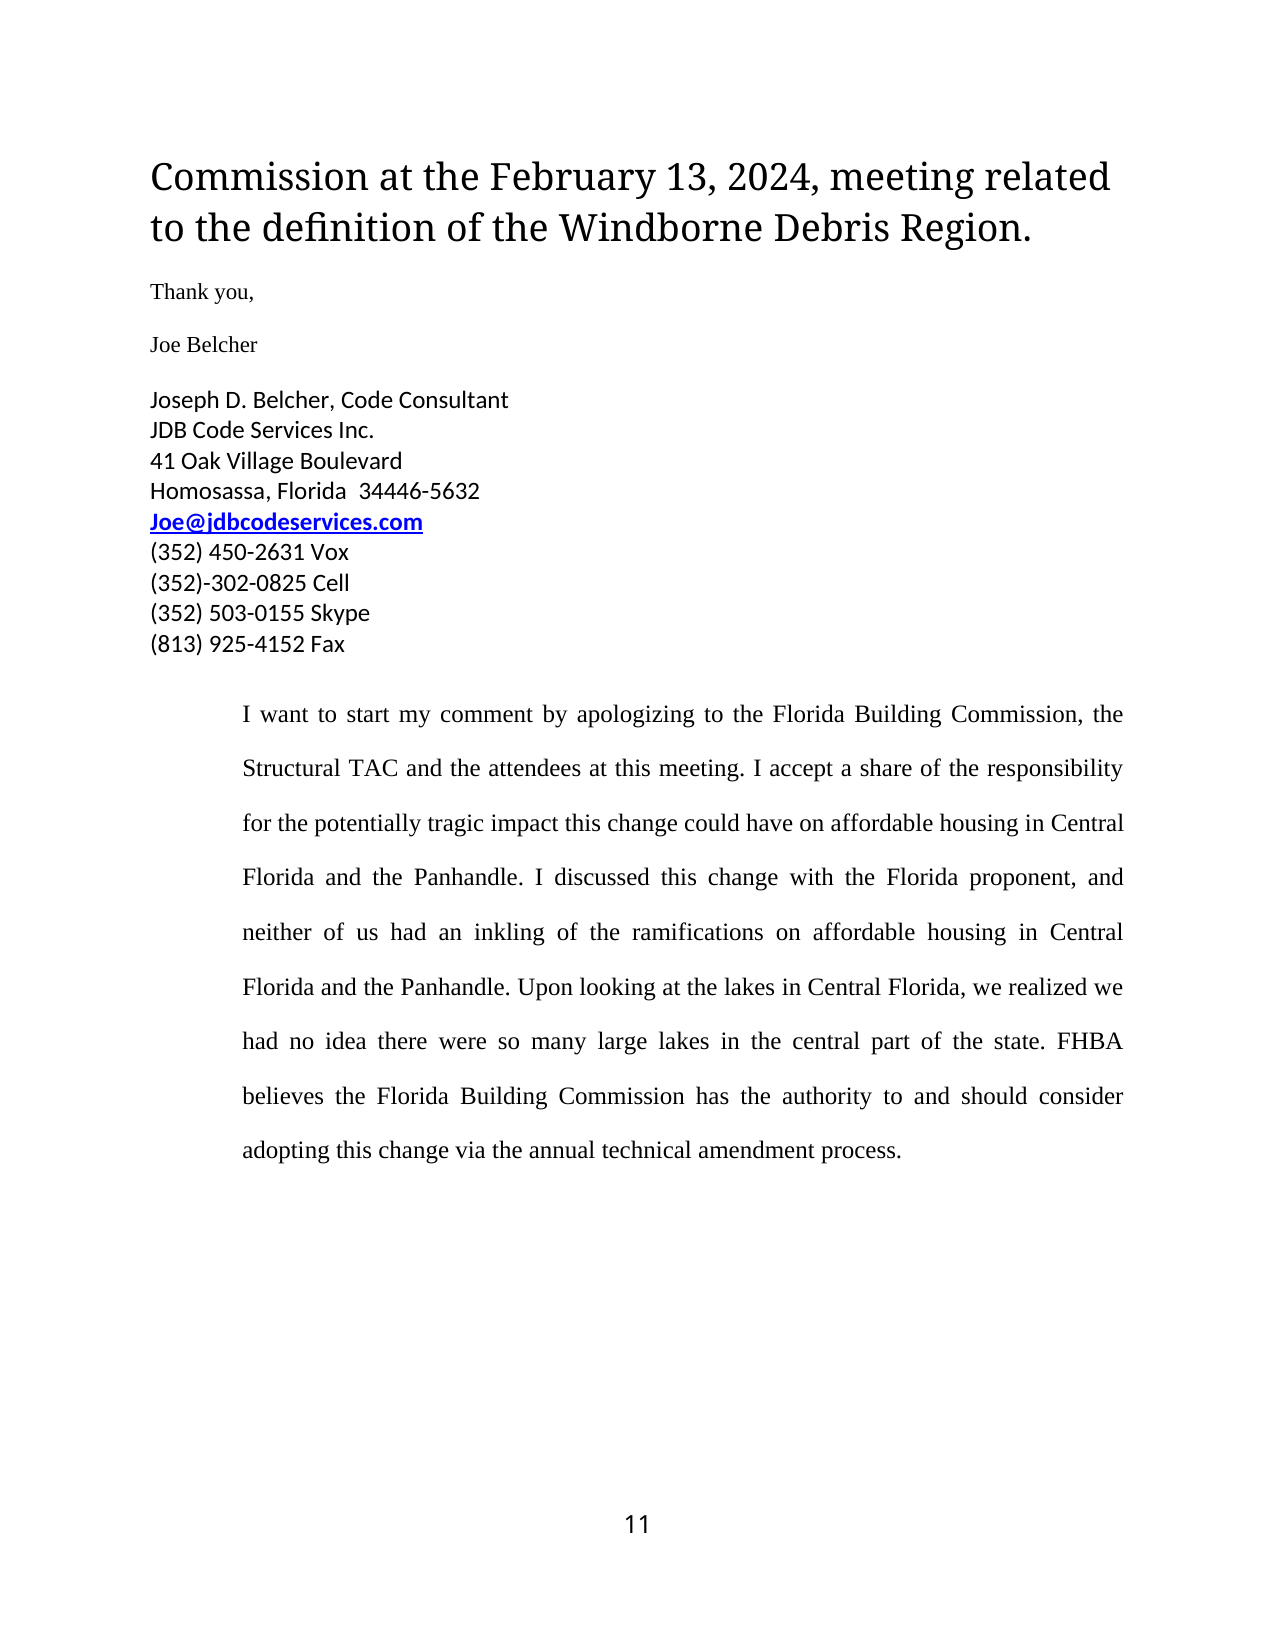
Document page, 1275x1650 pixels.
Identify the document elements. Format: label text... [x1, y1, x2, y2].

text Joe@jdbcodeservices.com [150, 506, 1125, 536]
text (352)-302-0825 Cell [150, 567, 1125, 597]
text Joseph D. Belcher, Code Consultant [150, 384, 1125, 414]
text Thank you, [150, 278, 1125, 305]
text 41 Oak Village Boulevard [150, 445, 1125, 475]
text (352) 450-2631 Vox [150, 536, 1125, 567]
text Homosassa, Florida 34446-5632 [150, 475, 1125, 506]
text (813) 925-4152 Fax [150, 628, 1125, 658]
text (352) 503-0155 Skype [150, 597, 1125, 628]
text I want to start my comment by apologizing to the Florida Building Commission, the Structural TAC and the attendees at this meeting. I accept a share of the responsibility for the potentially tragic impact this change could have on affordable housing in Central Florida and the Panhandle. I discussed this change with the Florida proponent, and neither of us had an inkling of the ramifications on affordable housing in Central Florida and the Panhandle. Upon looking at the lakes in Central Florida, we realized we had no idea there were so many large lakes in the central part of the state. FHBA believes the Florida Building Commission has the authority to and should consider adopting this change via the annual technical amendment process. [242, 699, 1125, 1164]
text Joe Belcher [150, 331, 1125, 357]
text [150, 150, 1125, 278]
text JDB Code Services Inc. [150, 414, 1125, 445]
